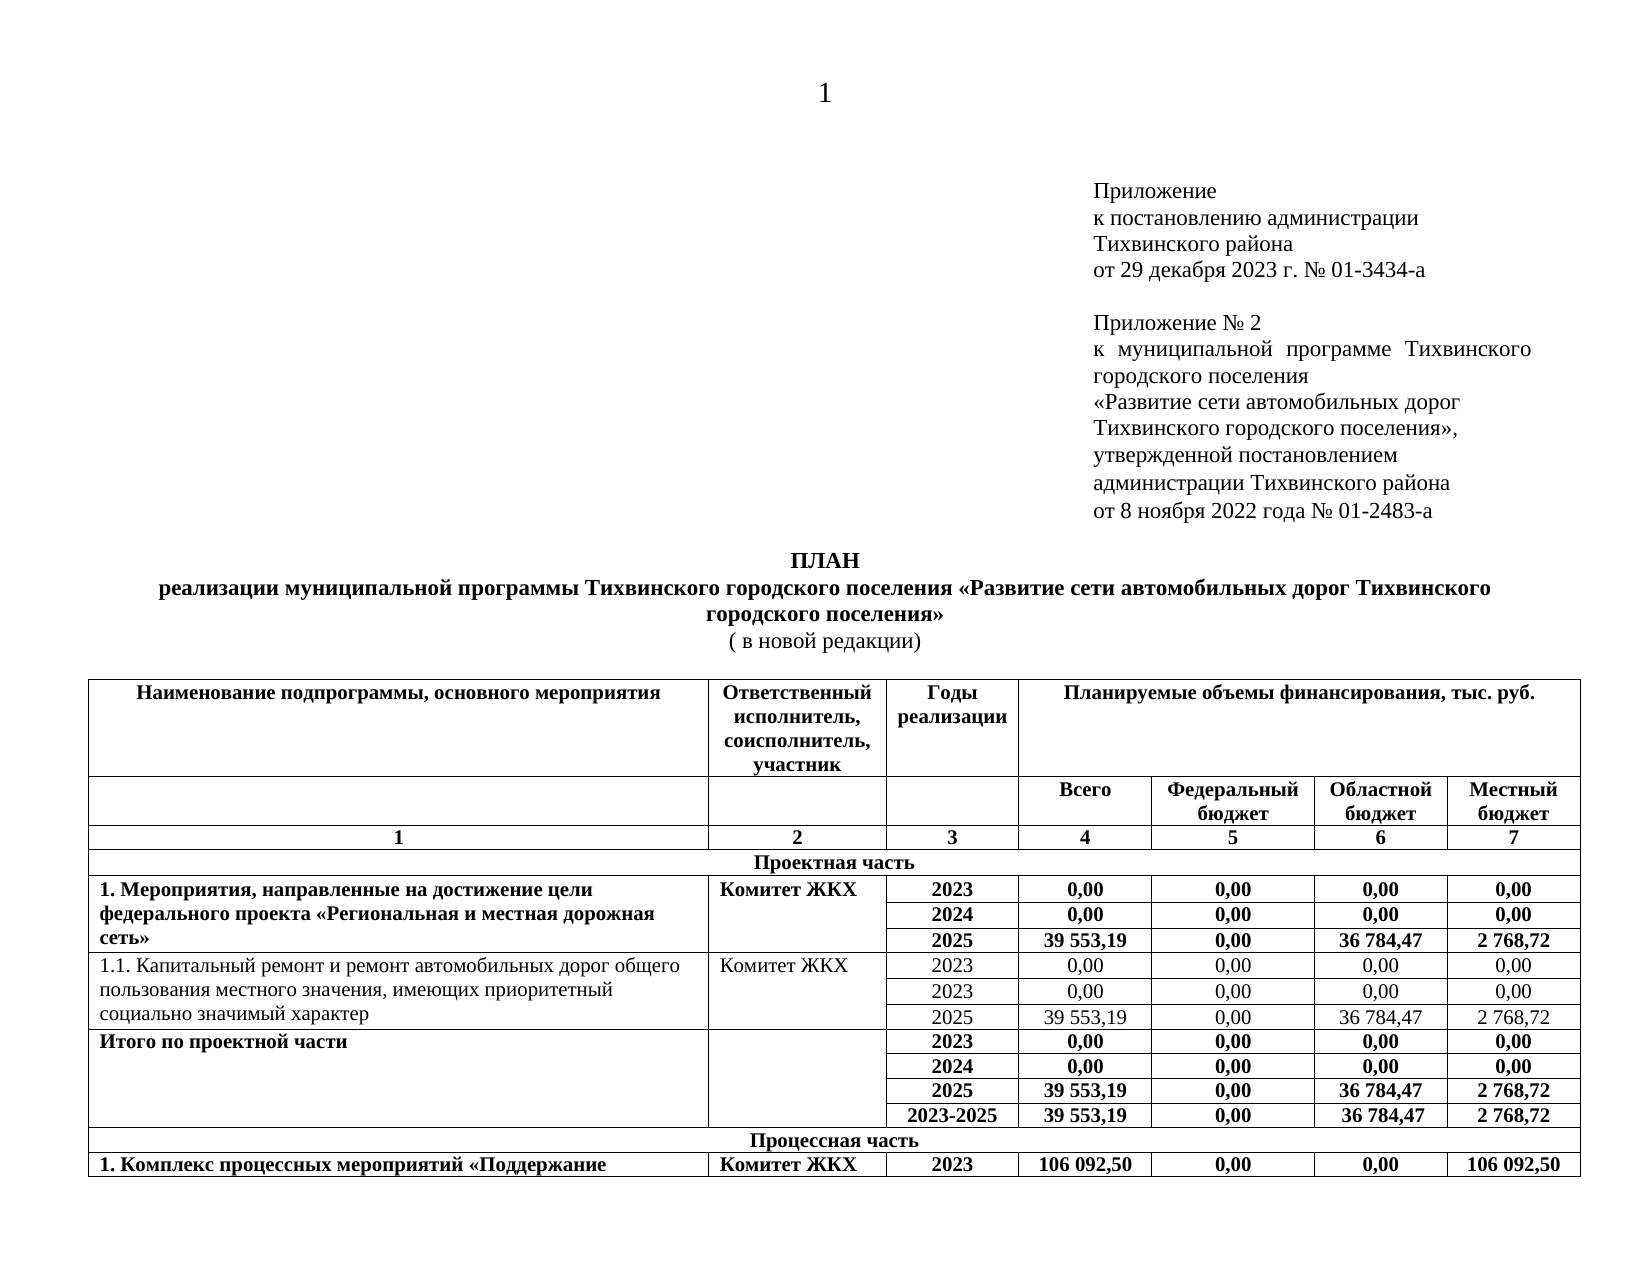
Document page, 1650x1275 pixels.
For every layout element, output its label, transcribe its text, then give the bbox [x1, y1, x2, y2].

table_cell 2025 [887, 1005, 1018, 1029]
table_cell 6 [1315, 826, 1447, 849]
table_cell 0,00 [1152, 876, 1314, 901]
table_cell 36 784,47 [1315, 929, 1447, 952]
table_header Ответственный исполнитель, соисполнитель, участник [709, 680, 886, 776]
table_cell Местный бюджет [1448, 777, 1580, 825]
table_cell [89, 777, 708, 825]
table_cell 106 092,50 [1448, 1153, 1580, 1176]
text от 8 ноября 2022 года № 01-2483-а [1093, 498, 1532, 524]
text администрации Тихвинского района [1093, 469, 1532, 496]
table_cell 0,00 [1019, 979, 1151, 1004]
table_cell 2 768,72 [1448, 1005, 1580, 1029]
table_header Годы реализации [887, 680, 1018, 776]
table_cell Комитет ЖКХ [709, 1153, 886, 1176]
table_cell Федеральный бюджет [1152, 777, 1314, 825]
table_cell 2023 [887, 979, 1018, 1004]
table_cell 0,00 [1448, 903, 1580, 927]
table_cell 0,00 [1019, 1030, 1151, 1053]
text реализации муниципальной программы Тихвинского городского поселения «Развитие сети автомобильных дорог Тихвинского городского поселения» [118, 574, 1532, 627]
table_header Планируемые объемы финансирования, тыс. руб. [1019, 680, 1580, 776]
table_cell 0,00 [1315, 876, 1447, 901]
table_cell 0,00 [1448, 1054, 1580, 1078]
table_cell 2 768,72 [1448, 1079, 1580, 1102]
table_cell 3 [887, 826, 1018, 849]
table_cell 1.1. Капитальный ремонт и ремонт автомобильных дорог общего пользования местного значения, имеющих приоритетный социально значимый характер [89, 953, 708, 1029]
text к муниципальной программе Тихвинского городского поселения [1093, 335, 1532, 388]
table_cell 2 768,72 [1448, 929, 1580, 952]
text Приложение [1093, 177, 1532, 203]
text утвержденной постановлением [1093, 441, 1532, 467]
table_cell 39 553,19 [1019, 1005, 1151, 1029]
text к постановлению администрации [1093, 203, 1532, 230]
table_cell [709, 1030, 886, 1127]
table_cell 0,00 [1152, 1153, 1314, 1176]
table_cell 0,00 [1019, 876, 1151, 901]
table_cell 0,00 [1315, 1054, 1447, 1078]
table_cell 0,00 [1152, 1030, 1314, 1053]
table_cell 0,00 [1152, 1054, 1314, 1078]
table_cell Комитет ЖКХ [709, 876, 886, 952]
table_cell Итого по проектной части [89, 1030, 708, 1127]
text от 29 декабря 2023 г. № 01-3434-а [1093, 256, 1532, 283]
table_cell 36 784,47 [1315, 1079, 1447, 1102]
table_cell 0,00 [1019, 953, 1151, 978]
table_cell 0,00 [1315, 1030, 1447, 1053]
table_cell Комитет ЖКХ [709, 953, 886, 1029]
table_cell 0,00 [1448, 953, 1580, 978]
table_cell 0,00 [1152, 1079, 1314, 1102]
text Тихвинского района [1093, 230, 1532, 256]
table_header Наименование подпрограммы, основного мероприятия [89, 680, 708, 776]
table_cell 0,00 [1152, 953, 1314, 978]
table_cell 0,00 [1315, 979, 1447, 1004]
table_cell 2023 [887, 1030, 1018, 1053]
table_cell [89, 1153, 708, 1176]
table_cell 2025 [887, 929, 1018, 952]
table_cell 36 784,47 [1315, 1005, 1447, 1029]
table_cell Проектная часть [89, 850, 1580, 875]
table_cell 5 [1152, 826, 1314, 849]
table_cell 2023 [887, 953, 1018, 978]
text ПЛАН [118, 548, 1532, 574]
table_cell 2024 [887, 1054, 1018, 1078]
table_cell 0,00 [1448, 876, 1580, 901]
table_cell 2 [709, 826, 886, 849]
table_cell [709, 777, 886, 825]
table_cell 0,00 [1152, 1005, 1314, 1029]
table_cell 0,00 [1152, 1104, 1314, 1127]
text Тихвинского городского поселения», [1093, 414, 1532, 441]
table_cell Всего [1019, 777, 1151, 825]
table_cell 0,00 [1019, 903, 1151, 927]
table_cell Областной бюджет [1315, 777, 1447, 825]
text ( в новой редакции) [118, 627, 1532, 653]
table_cell 39 553,19 [1019, 1104, 1151, 1127]
table_cell 0,00 [1152, 979, 1314, 1004]
table_cell 0,00 [1152, 929, 1314, 952]
table_cell [887, 777, 1018, 825]
table_cell 0,00 [1448, 1030, 1580, 1053]
table_cell 0,00 [1152, 903, 1314, 927]
table_cell 2023 [887, 876, 1018, 901]
text «Развитие сети автомобильных дорог [1093, 388, 1532, 414]
table_cell 2 768,72 [1448, 1104, 1580, 1127]
table_cell 0,00 [1315, 903, 1447, 927]
table_cell 1 [89, 826, 708, 849]
table_cell 0,00 [1315, 953, 1447, 978]
table_cell 36 784,47 [1315, 1104, 1447, 1127]
table_cell 39 553,19 [1019, 929, 1151, 952]
table_cell 1. Мероприятия, направленные на достижение цели федерального проекта «Региональная и местная дорожная сеть» [89, 876, 708, 952]
text Приложение № 2 [1093, 309, 1532, 335]
table_cell Процессная часть [89, 1128, 1580, 1152]
table_cell 2024 [887, 903, 1018, 927]
table_cell 106 092,50 [1019, 1153, 1151, 1176]
table_cell 2023 [887, 1153, 1018, 1176]
table_cell 4 [1019, 826, 1151, 849]
table_cell 0,00 [1315, 1153, 1447, 1176]
table_cell 39 553,19 [1019, 1079, 1151, 1102]
table_cell 2025 [887, 1079, 1018, 1102]
table_cell 2023-2025 [887, 1104, 1018, 1127]
table_cell 0,00 [1448, 979, 1580, 1004]
table_cell 7 [1448, 826, 1580, 849]
table_cell 0,00 [1019, 1054, 1151, 1078]
